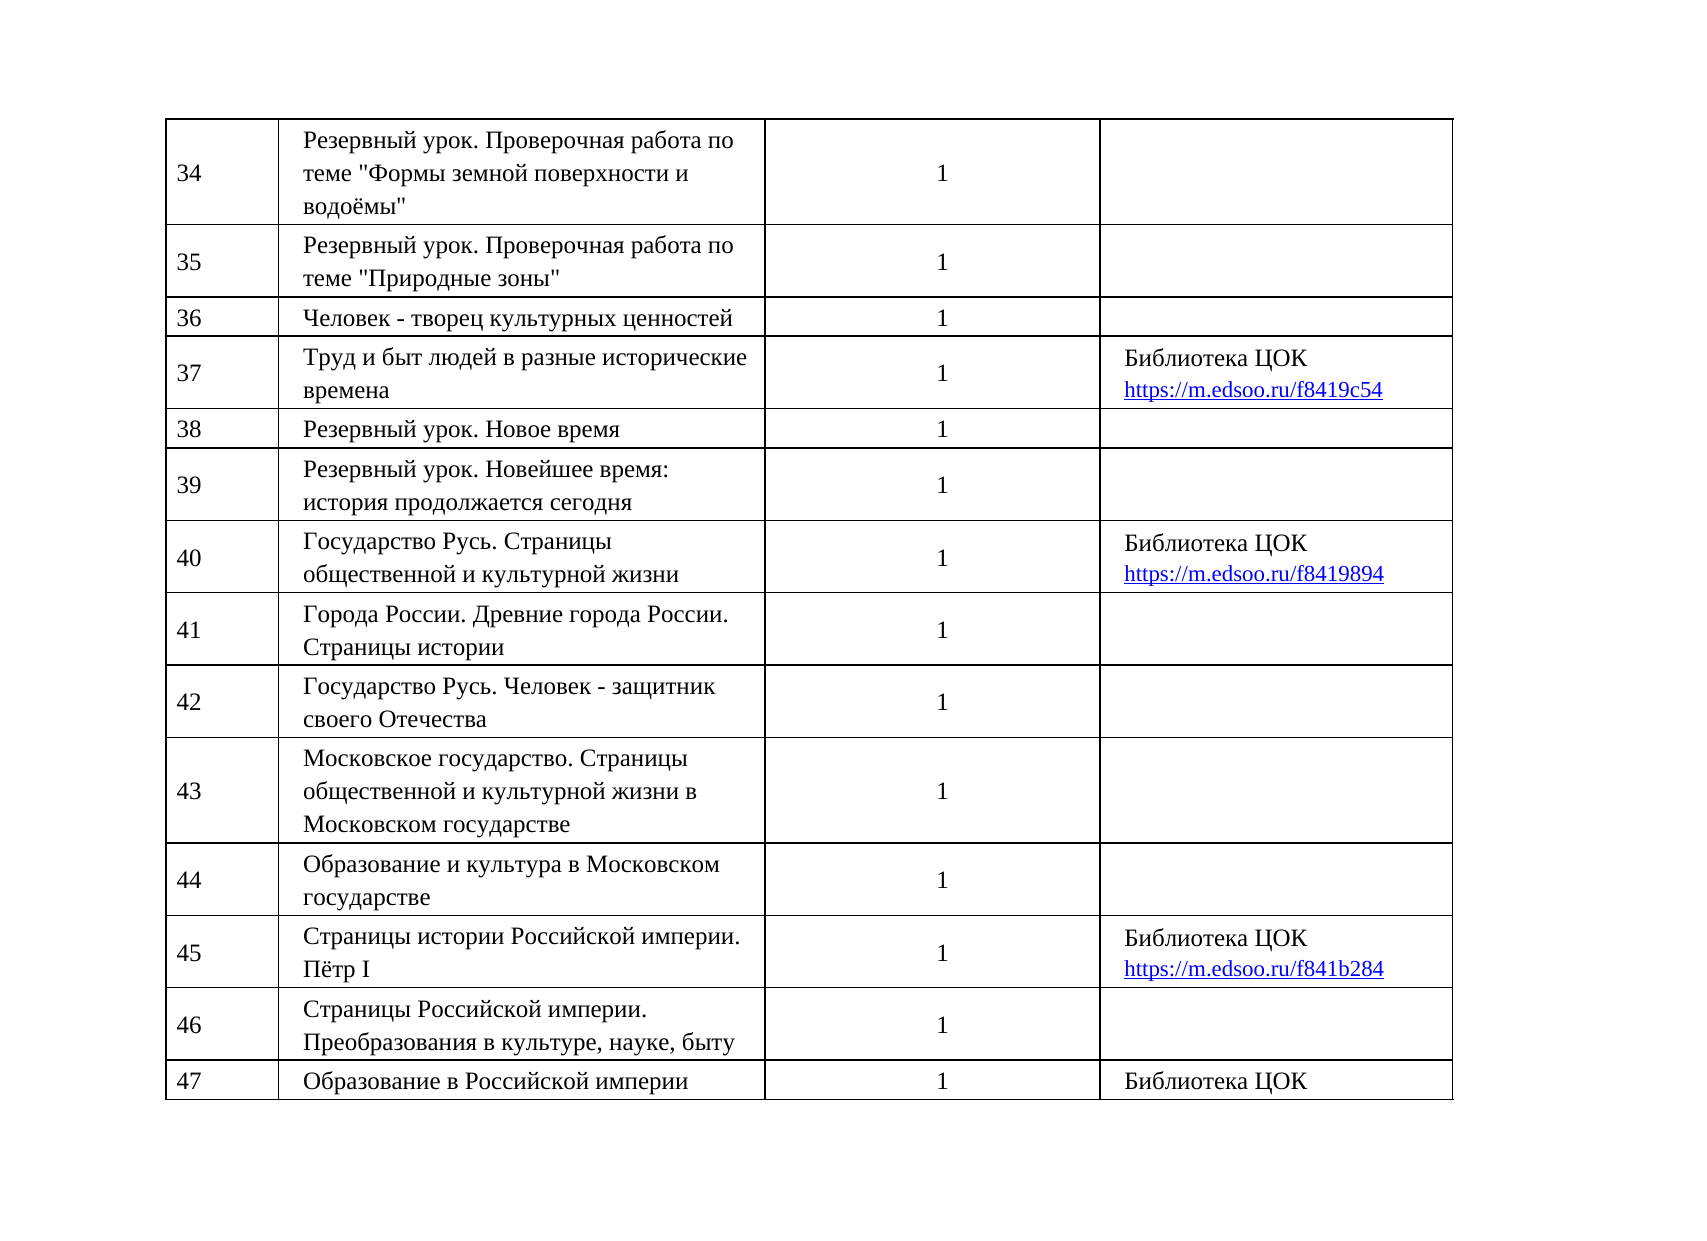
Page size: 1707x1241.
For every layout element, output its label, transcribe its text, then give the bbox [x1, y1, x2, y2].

table_cell 44 [167, 844, 278, 914]
table_cell [1101, 449, 1452, 519]
table_cell Библиотека ЦОК https://m.edsoo.ru/f841b284 [1101, 916, 1452, 987]
table_cell 39 [167, 449, 278, 519]
table_cell 41 [167, 593, 278, 664]
table_cell Библиотека ЦОК https://m.edsoo.ru/f8419894 [1101, 521, 1452, 592]
table_cell Резервный урок. Проверочная работа по теме "Природные зоны" [279, 225, 764, 296]
table_cell 1 [766, 666, 1099, 737]
table_cell 1 [766, 225, 1099, 296]
table_cell 1 [766, 298, 1099, 335]
table_cell 36 [167, 298, 278, 335]
table_cell 1 [766, 593, 1099, 664]
table_cell Московское государство. Страницы общественной и культурной жизни в Московском государстве [279, 738, 764, 842]
table_cell Образование и культура в Московском государстве [279, 844, 764, 914]
table_cell Библиотека ЦОК https://m.edsoo.ru/f8419c54 [1101, 337, 1452, 408]
table_cell Труд и быт людей в разные исторические времена [279, 337, 764, 408]
table_cell 35 [167, 225, 278, 296]
table_cell 1 [766, 409, 1099, 447]
table_cell [1101, 409, 1452, 447]
table_cell 38 [167, 409, 278, 447]
table_cell 40 [167, 521, 278, 592]
table_cell Человек - творец культурных ценностей [279, 298, 764, 335]
table_cell Государство Русь. Человек - защитник своего Отечества [279, 666, 764, 737]
table_cell [1101, 844, 1452, 914]
table_cell 37 [167, 337, 278, 408]
table_cell 34 [167, 120, 278, 223]
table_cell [279, 1061, 764, 1099]
table_cell Резервный урок. Новое время [279, 409, 764, 447]
table_cell 43 [167, 738, 278, 842]
table_cell 45 [167, 916, 278, 987]
table_cell 1 [766, 738, 1099, 842]
table_cell Государство Русь. Страницы общественной и культурной жизни [279, 521, 764, 592]
table_cell Города России. Древние города России. Страницы истории [279, 593, 764, 664]
table_cell Резервный урок. Новейшее время: история продолжается сегодня [279, 449, 764, 519]
table_cell 1 [766, 449, 1099, 519]
table_cell 1 [766, 988, 1099, 1059]
table_cell [1101, 666, 1452, 737]
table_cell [1101, 1061, 1452, 1099]
table_cell Резервный урок. Проверочная работа по теме "Формы земной поверхности и водоёмы" [279, 120, 764, 223]
table_cell Страницы истории Российской империи. Пётр I [279, 916, 764, 987]
table_cell [1101, 298, 1452, 335]
table_cell 42 [167, 666, 278, 737]
table_cell 1 [766, 337, 1099, 408]
table_cell 47 [167, 1061, 278, 1099]
table_cell 1 [766, 916, 1099, 987]
table_cell [1101, 988, 1452, 1059]
table_cell [1101, 225, 1452, 296]
table_cell [1101, 593, 1452, 664]
table_cell [1101, 738, 1452, 842]
table_cell 1 [766, 844, 1099, 914]
table_cell [1101, 120, 1452, 223]
table_cell 1 [766, 120, 1099, 223]
table_cell 1 [766, 521, 1099, 592]
table_cell 1 [766, 1061, 1099, 1099]
table_cell 46 [167, 988, 278, 1059]
table_cell Страницы Российской империи. Преобразования в культуре, науке, быту [279, 988, 764, 1059]
